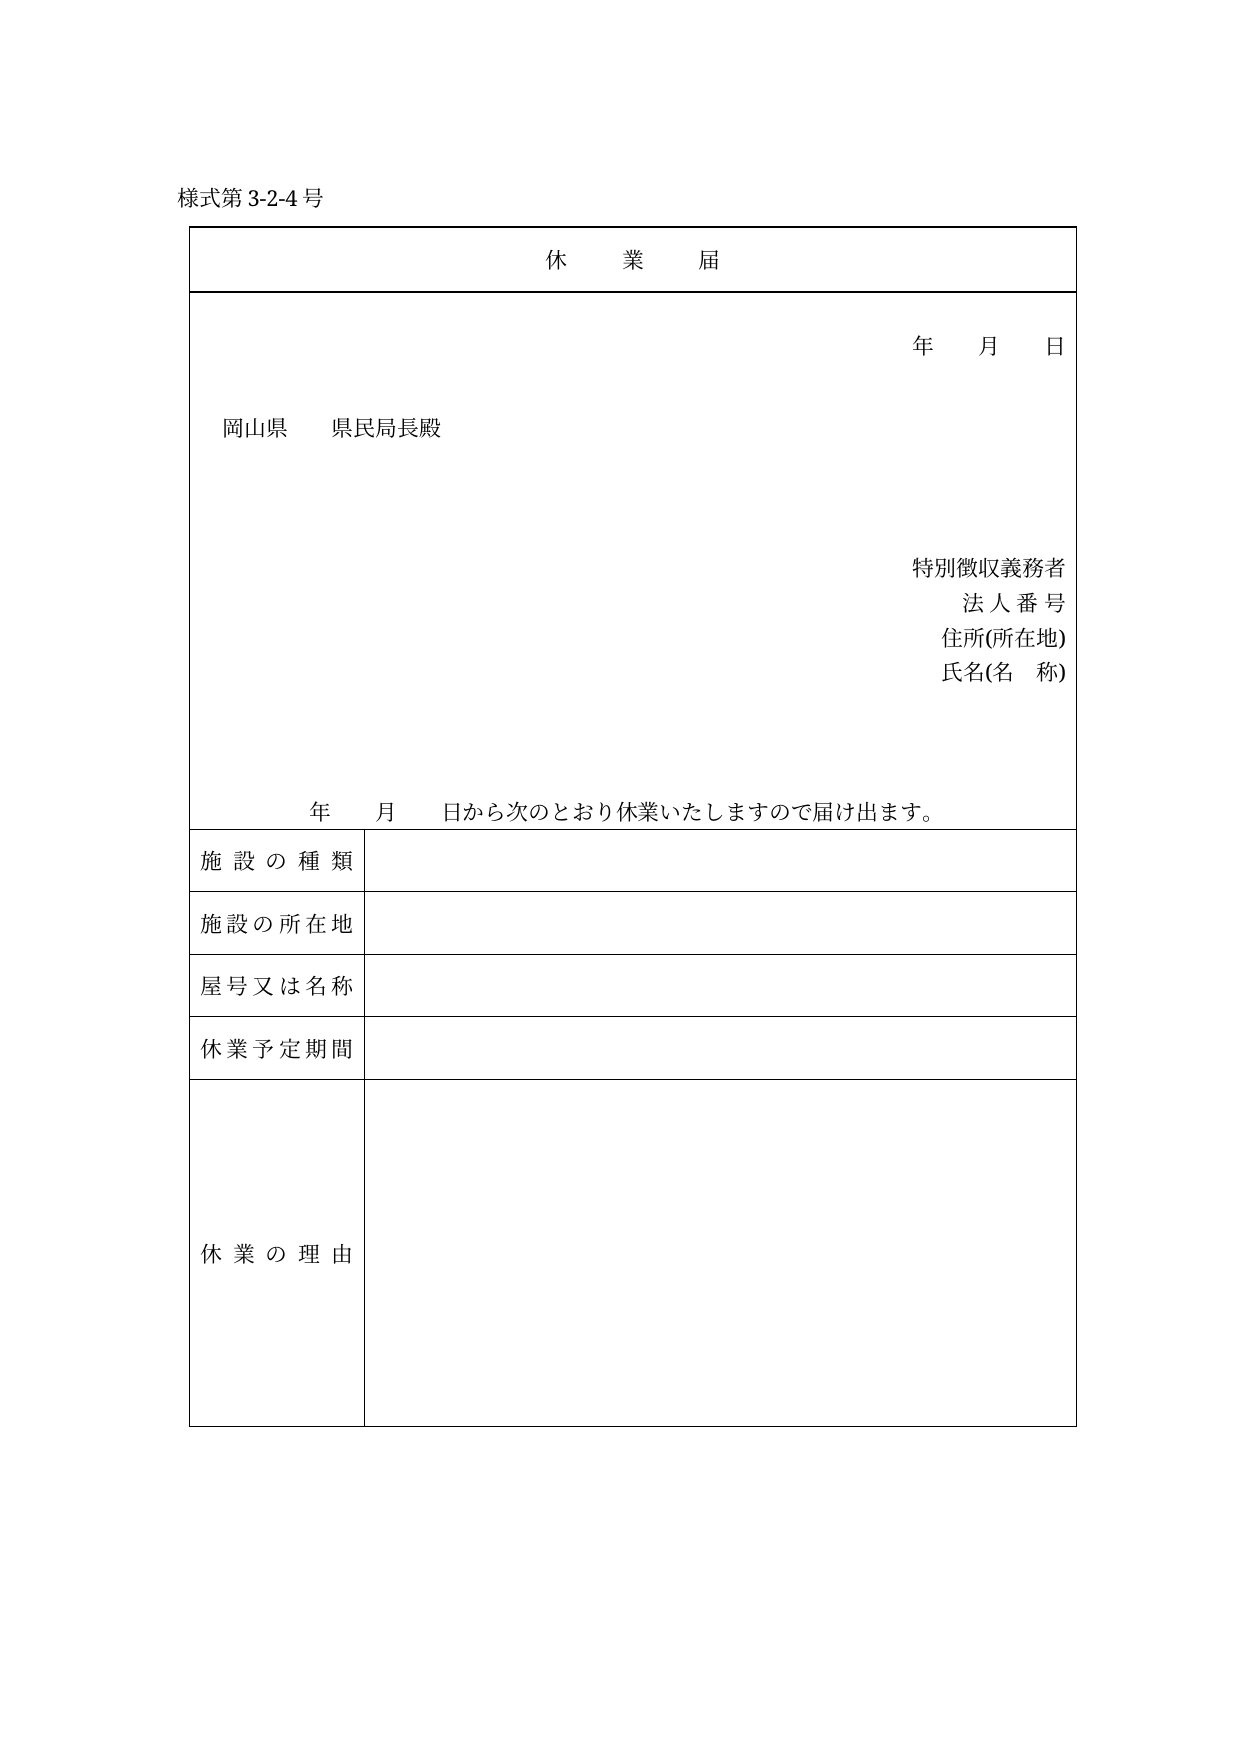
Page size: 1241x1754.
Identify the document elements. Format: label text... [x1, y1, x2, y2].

table_cell [365, 892, 1076, 953]
table_cell 施設の種類 [190, 830, 364, 891]
table_cell [365, 1080, 1076, 1426]
table_cell 年 月 日 岡山県 県民局長殿 特別徴収義務者 法人番号 住所(所在地) 氏名(名 称) 年 月 日から次のとおり休業いたしますので届け出ます。 [190, 293, 1076, 828]
table_cell 休業予定期間 [190, 1017, 364, 1078]
table_cell 休業の理由 [190, 1080, 364, 1426]
text 様式第3-2-4号 [177, 179, 1063, 214]
table_cell 屋号又は名称 [190, 955, 364, 1016]
table_cell 施設の所在地 [190, 892, 364, 953]
table_cell [365, 830, 1076, 891]
table_cell [365, 955, 1076, 1016]
table_cell [365, 1017, 1076, 1078]
table_header 休業届 [190, 228, 1076, 291]
